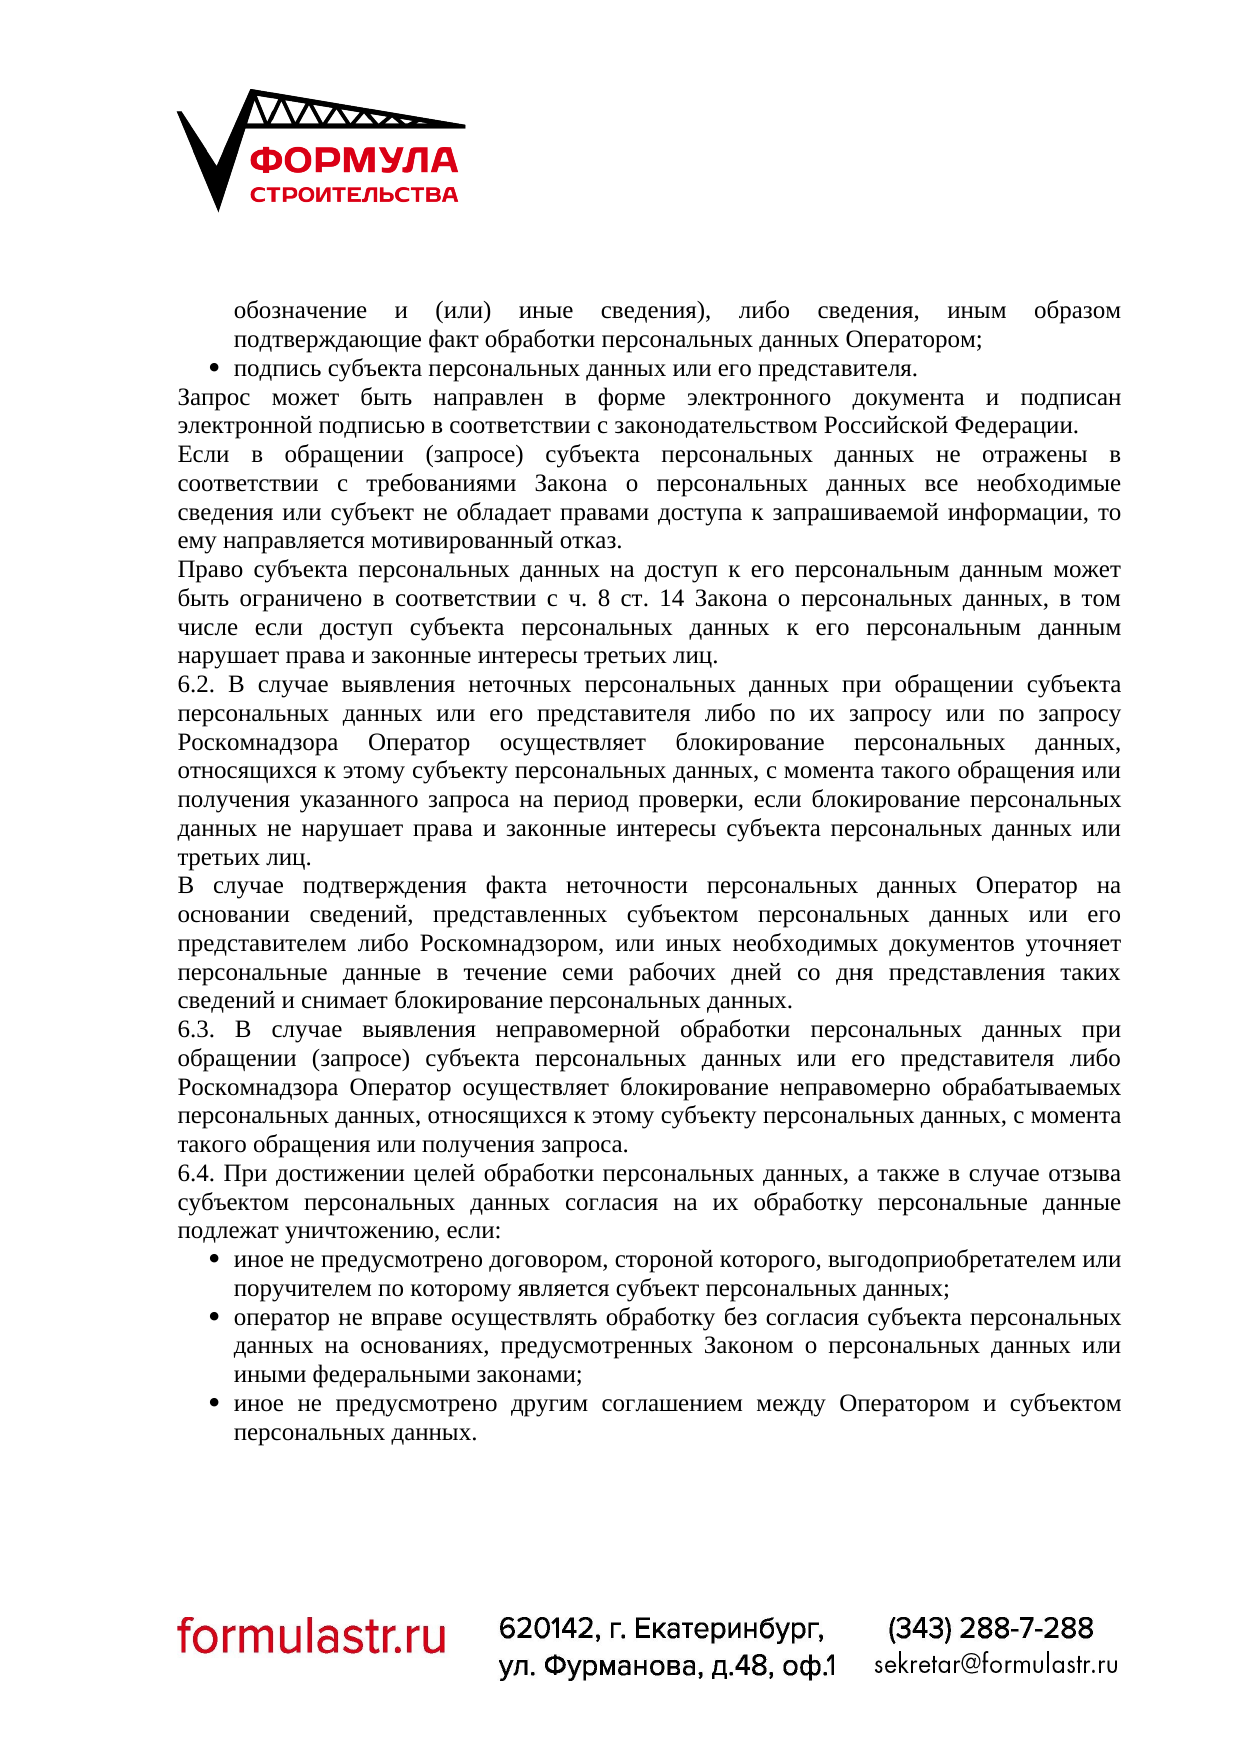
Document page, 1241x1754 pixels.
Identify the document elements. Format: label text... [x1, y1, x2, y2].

list иное не предусмотрено договором, стороной которого, выгодоприобретателем или поручителем по которому является субъект персональных данных; [210, 1244, 1122, 1302]
picture [176, 89, 466, 213]
text В случае подтверждения факта неточности персональных данных Оператор на основании сведений, представленных субъектом персональных данных или его представителем либо Роскомнадзором, или иных необходимых документов уточняет персональные данные в течение семи рабочих дней со дня представления таких сведений и снимает блокирование персональных данных. [177, 870, 1122, 1014]
text Если в обращении (запросе) субъекта персональных данных не отражены в соответствии с требованиями Закона о персональных данных все необходимые сведения или субъект не обладает правами доступа к запрашиваемой информации, то ему направляется мотивированный отказ. [177, 439, 1122, 554]
list иное не предусмотрено другим соглашением между Оператором и субъектом персональных данных. [210, 1388, 1122, 1445]
text 6.3. В случае выявления неправомерной обработки персональных данных при обращении (запросе) субъекта персональных данных или его представителя либо Роскомнадзора Оператор осуществляет блокирование неправомерно обрабатываемых персональных данных, относящихся к этому субъекту персональных данных, с момента такого обращения или получения запроса. [177, 1014, 1122, 1158]
text Право субъекта персональных данных на доступ к его персональным данным может быть ограничено в соответствии с ч. 8 ст. 14 Закона о персональных данных, в том числе если доступ субъекта персональных данных к его персональным данным нарушает права и законные интересы третьих лиц. [177, 554, 1122, 669]
text 6.4. При достижении целей обработки персональных данных, а также в случае отзыва субъектом персональных данных согласия на их обработку персональные данные подлежат уничтожению, если: [177, 1158, 1122, 1244]
list подпись субъекта персональных данных или его представителя. [210, 353, 1122, 382]
list оператор не вправе осуществлять обработку без согласия субъекта персональных данных на основаниях, предусмотренных Законом о персональных данных или иными федеральными законами; [210, 1302, 1122, 1388]
picture [177, 1617, 1122, 1681]
text Запрос может быть направлен в форме электронного документа и подписан электронной подписью в соответствии с законодательством Российской Федерации. [177, 382, 1122, 439]
text 6.2. В случае выявления неточных персональных данных при обращении субъекта персональных данных или его представителя либо по их запросу или по запросу Роскомнадзора Оператор осуществляет блокирование персональных данных, относящихся к этому субъекту персональных данных, с момента такого обращения или получения указанного запроса на период проверки, если блокирование персональных данных не нарушает права и законные интересы субъекта персональных данных или третьих лиц. [177, 669, 1122, 870]
